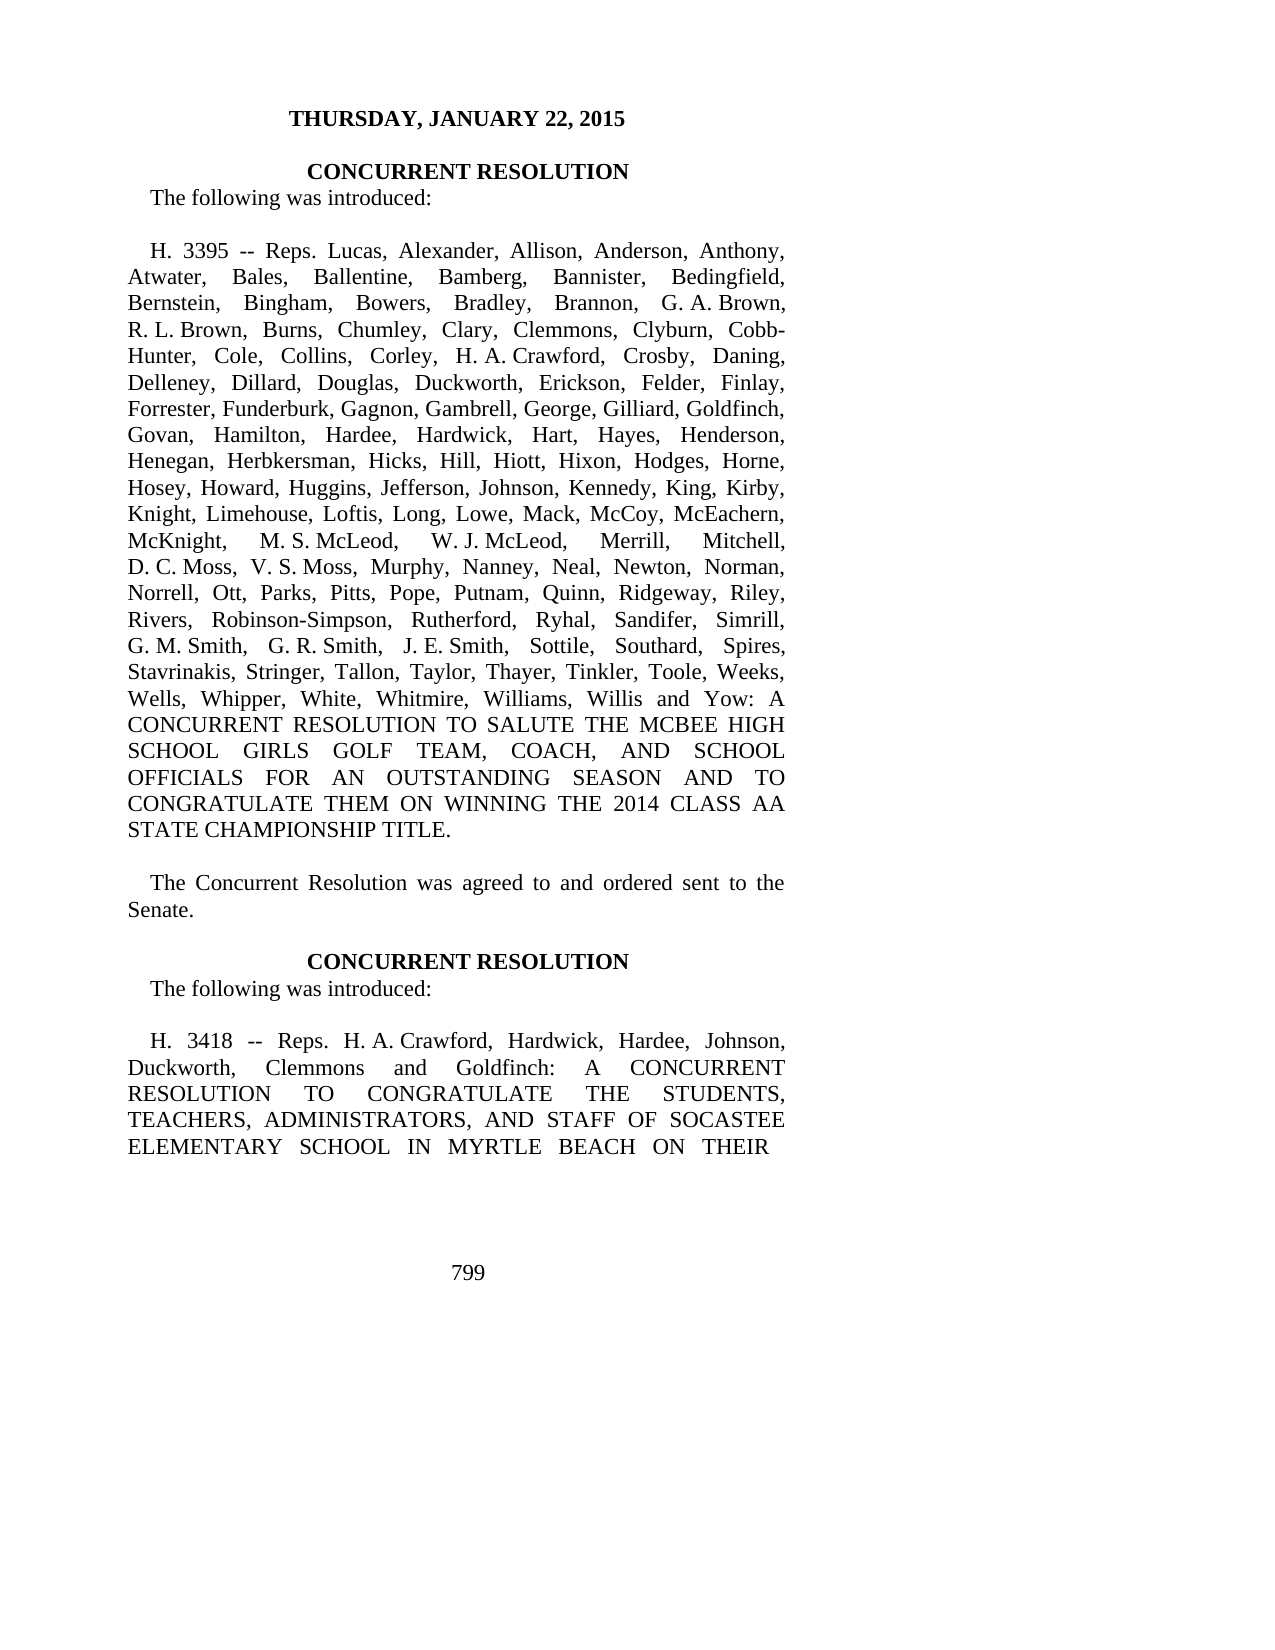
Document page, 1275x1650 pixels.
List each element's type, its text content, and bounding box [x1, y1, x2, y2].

text H. 3418 -- Reps. H. A. Crawford, Hardwick, Hardee, Johnson, Duckworth, Clemmons and Goldfinch: A CONCURRENT RESOLUTION TO CONGRATULATE THE STUDENTS, TEACHERS, ADMINISTRATORS, AND STAFF OF SOCASTEE ELEMENTARY SCHOOL IN MYRTLE BEACH ON THEIR [127, 1027, 786, 1186]
text H. 3395 -- Reps. Lucas, Alexander, Allison, Anderson, Anthony, Atwater, Bales, Ballentine, Bamberg, Bannister, Bedingfield, Bernstein, Bingham, Bowers, Bradley, Brannon, G. A. Brown, R. L. Brown, Burns, Chumley, Clary, Clemmons, Clyburn, Cobb-Hunter, Cole, Collins, Corley, H. A. Crawford, Crosby, Daning, Delleney, Dillard, Douglas, Duckworth, Erickson, Felder, Finlay, Forrester, Funderburk, Gagnon, Gambrell, George, Gilliard, Goldfinch, Govan, Hamilton, Hardee, Hardwick, Hart, Hayes, Henderson, Henegan, Herbkersman, Hicks, Hill, Hiott, Hixon, Hodges, Horne, Hosey, Howard, Huggins, Jefferson, Johnson, Kennedy, King, Kirby, Knight, Limehouse, Loftis, Long, Lowe, Mack, McCoy, McEachern, McKnight, M. S. McLeod, W. J. McLeod, Merrill, Mitchell, D. C. Moss, V. S. Moss, Murphy, Nanney, Neal, Newton, Norman, Norrell, Ott, Parks, Pitts, Pope, Putnam, Quinn, Ridgeway, Riley, Rivers, Robinson-Simpson, Rutherford, Ryhal, Sandifer, Simrill, G. M. Smith, G. R. Smith, J. E. Smith, Sottile, Southard, Spires, Stavrinakis, Stringer, Tallon, Taylor, Thayer, Tinkler, Toole, Weeks, Wells, Whipper, White, Whitmire, Williams, Willis and Yow: A CONCURRENT RESOLUTION TO SALUTE THE MCBEE HIGH SCHOOL GIRLS GOLF TEAM, COACH, AND SCHOOL OFFICIALS FOR AN OUTSTANDING SEASON AND TO CONGRATULATE THEM ON WINNING THE 2014 CLASS AA STATE CHAMPIONSHIP TITLE. [127, 237, 786, 843]
text CONCURRENT RESOLUTION [127, 948, 786, 975]
text The following was introduced: [127, 184, 786, 210]
text CONCURRENT RESOLUTION [127, 158, 786, 184]
text The Concurrent Resolution was agreed to and ordered sent to the Senate. [127, 869, 786, 922]
text The following was introduced: [127, 975, 786, 1001]
